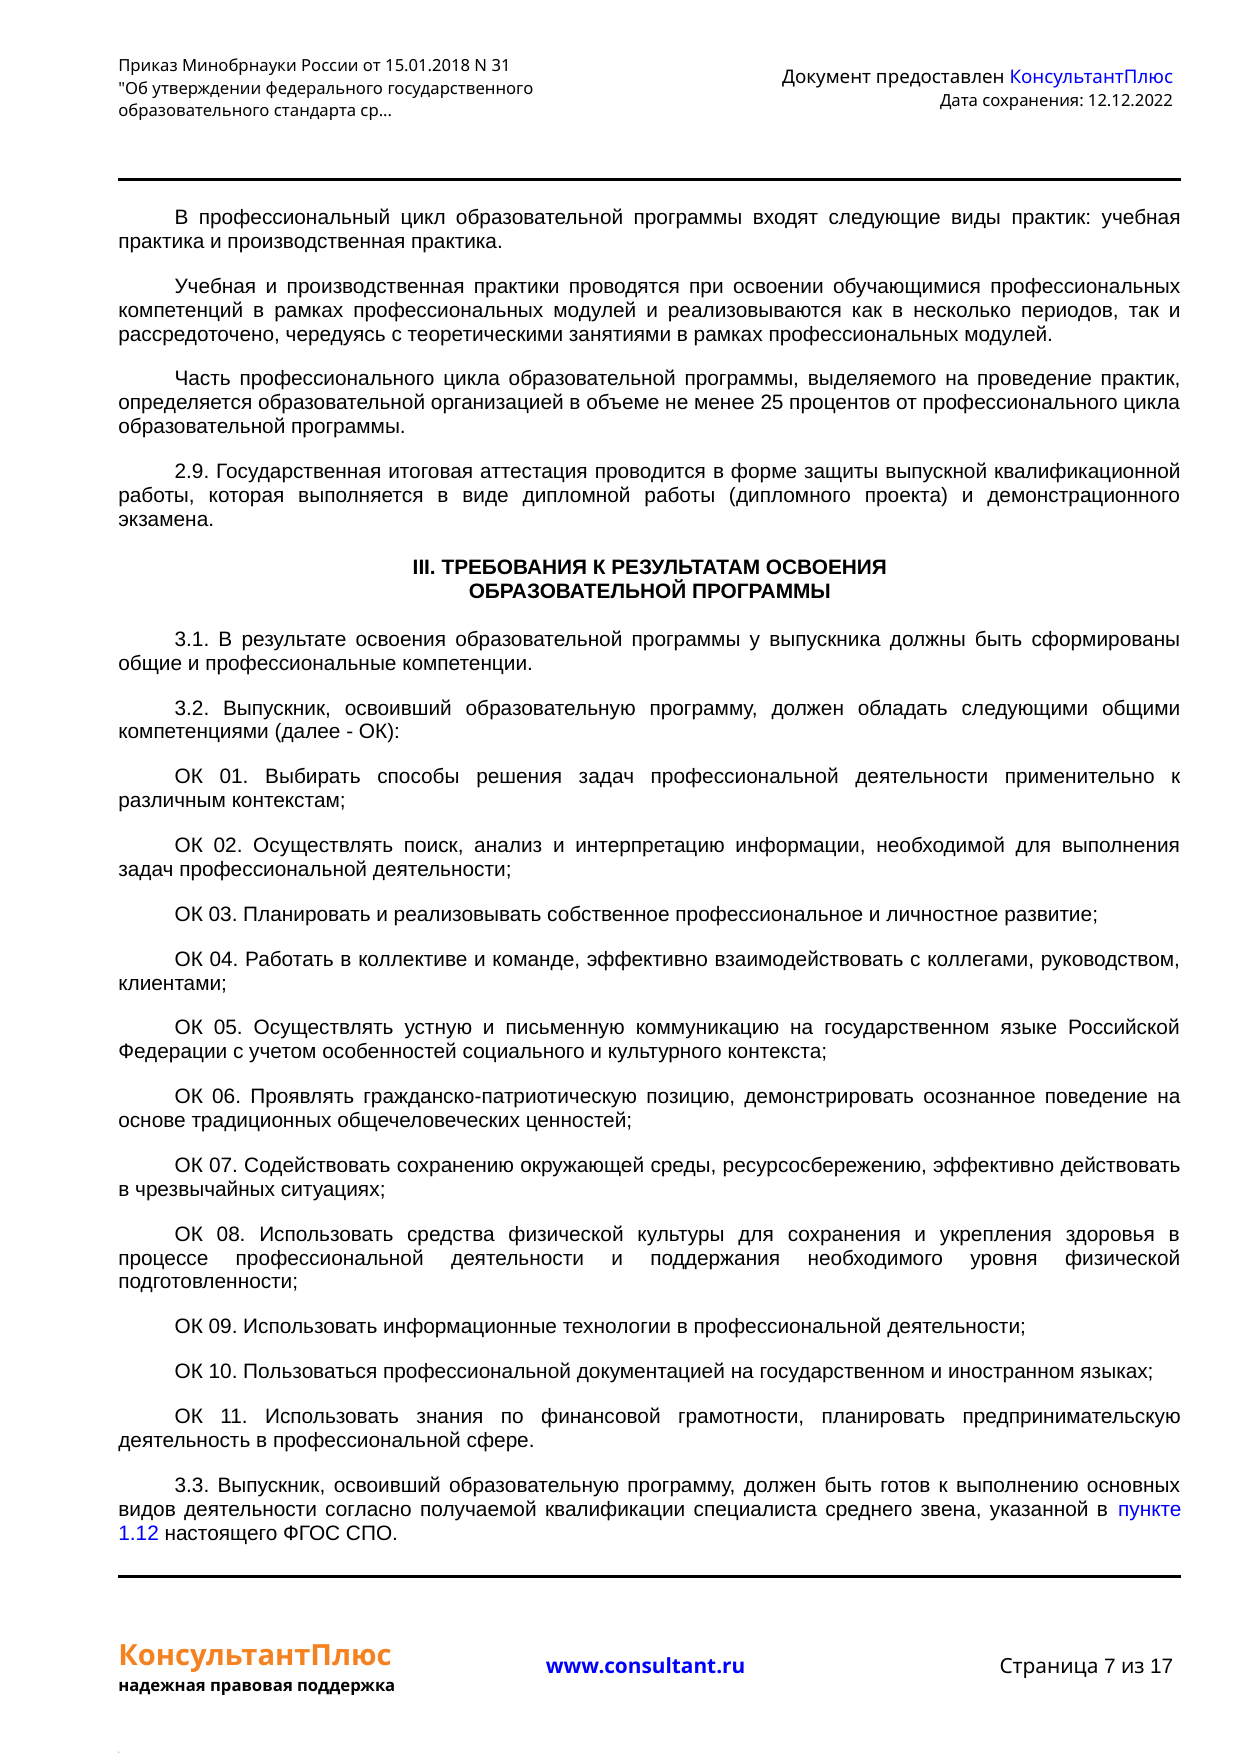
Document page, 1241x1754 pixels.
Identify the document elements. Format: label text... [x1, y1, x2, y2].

text ОК 08. Использовать средства физической культуры для сохранения и укрепления здоровья в процессе профессиональной деятельности и поддержания необходимого уровня физической подготовленности; [118, 1221, 1181, 1293]
text ОК 10. Пользоваться профессиональной документацией на государственном и иностранном языках; [118, 1359, 1181, 1383]
text 3.3. Выпускник, освоивший образовательную программу, должен быть готов к выполнению основных видов деятельности согласно получаемой квалификации специалиста среднего звена, указанной в пункте 1.12 настоящего ФГОС СПО. [118, 1472, 1181, 1544]
title ОБРАЗОВАТЕЛЬНОЙ ПРОГРАММЫ [118, 579, 1181, 603]
text ОК 04. Работать в коллективе и команде, эффективно взаимодействовать с коллегами, руководством, клиентами; [118, 946, 1181, 994]
text ОК 03. Планировать и реализовывать собственное профессиональное и личностное развитие; [118, 902, 1181, 926]
title III. ТРЕБОВАНИЯ К РЕЗУЛЬТАТАМ ОСВОЕНИЯ [118, 555, 1181, 579]
text ОК 07. Содействовать сохранению окружающей среды, ресурсосбережению, эффективно действовать в чрезвычайных ситуациях; [118, 1153, 1181, 1201]
text 3.1. В результате освоения образовательной программы у выпускника должны быть сформированы общие и профессиональные компетенции. [118, 627, 1181, 674]
text ОК 06. Проявлять гражданско-патриотическую позицию, демонстрировать осознанное поведение на основе традиционных общечеловеческих ценностей; [118, 1084, 1181, 1132]
text 2.9. Государственная итоговая аттестация проводится в форме защиты выпускной квалификационной работы, которая выполняется в виде дипломной работы (дипломного проекта) и демонстрационного экзамена. [118, 459, 1181, 531]
text 3.2. Выпускник, освоивший образовательную программу, должен обладать следующими общими компетенциями (далее - ОК): [118, 695, 1181, 743]
text В профессиональный цикл образовательной программы входят следующие виды практик: учебная практика и производственная практика. [118, 205, 1181, 253]
text Учебная и производственная практики проводятся при освоении обучающимися профессиональных компетенций в рамках профессиональных модулей и реализовываются как в несколько периодов, так и рассредоточено, чередуясь с теоретическими занятиями в рамках профессиональных модулей. [118, 273, 1181, 345]
text ОК 05. Осуществлять устную и письменную коммуникацию на государственном языке Российской Федерации с учетом особенностей социального и культурного контекста; [118, 1015, 1181, 1063]
text ОК 11. Использовать знания по финансовой грамотности, планировать предпринимательскую деятельность в профессиональной сфере. [118, 1404, 1181, 1452]
text Часть профессионального цикла образовательной программы, выделяемого на проведение практик, определяется образовательной организацией в объеме не менее 25 процентов от профессионального цикла образовательной программы. [118, 366, 1181, 438]
text ОК 09. Использовать информационные технологии в профессиональной деятельности; [118, 1314, 1181, 1338]
text ОК 02. Осуществлять поиск, анализ и интерпретацию информации, необходимой для выполнения задач профессиональной деятельности; [118, 833, 1181, 881]
text ОК 01. Выбирать способы решения задач профессиональной деятельности применительно к различным контекстам; [118, 764, 1181, 812]
